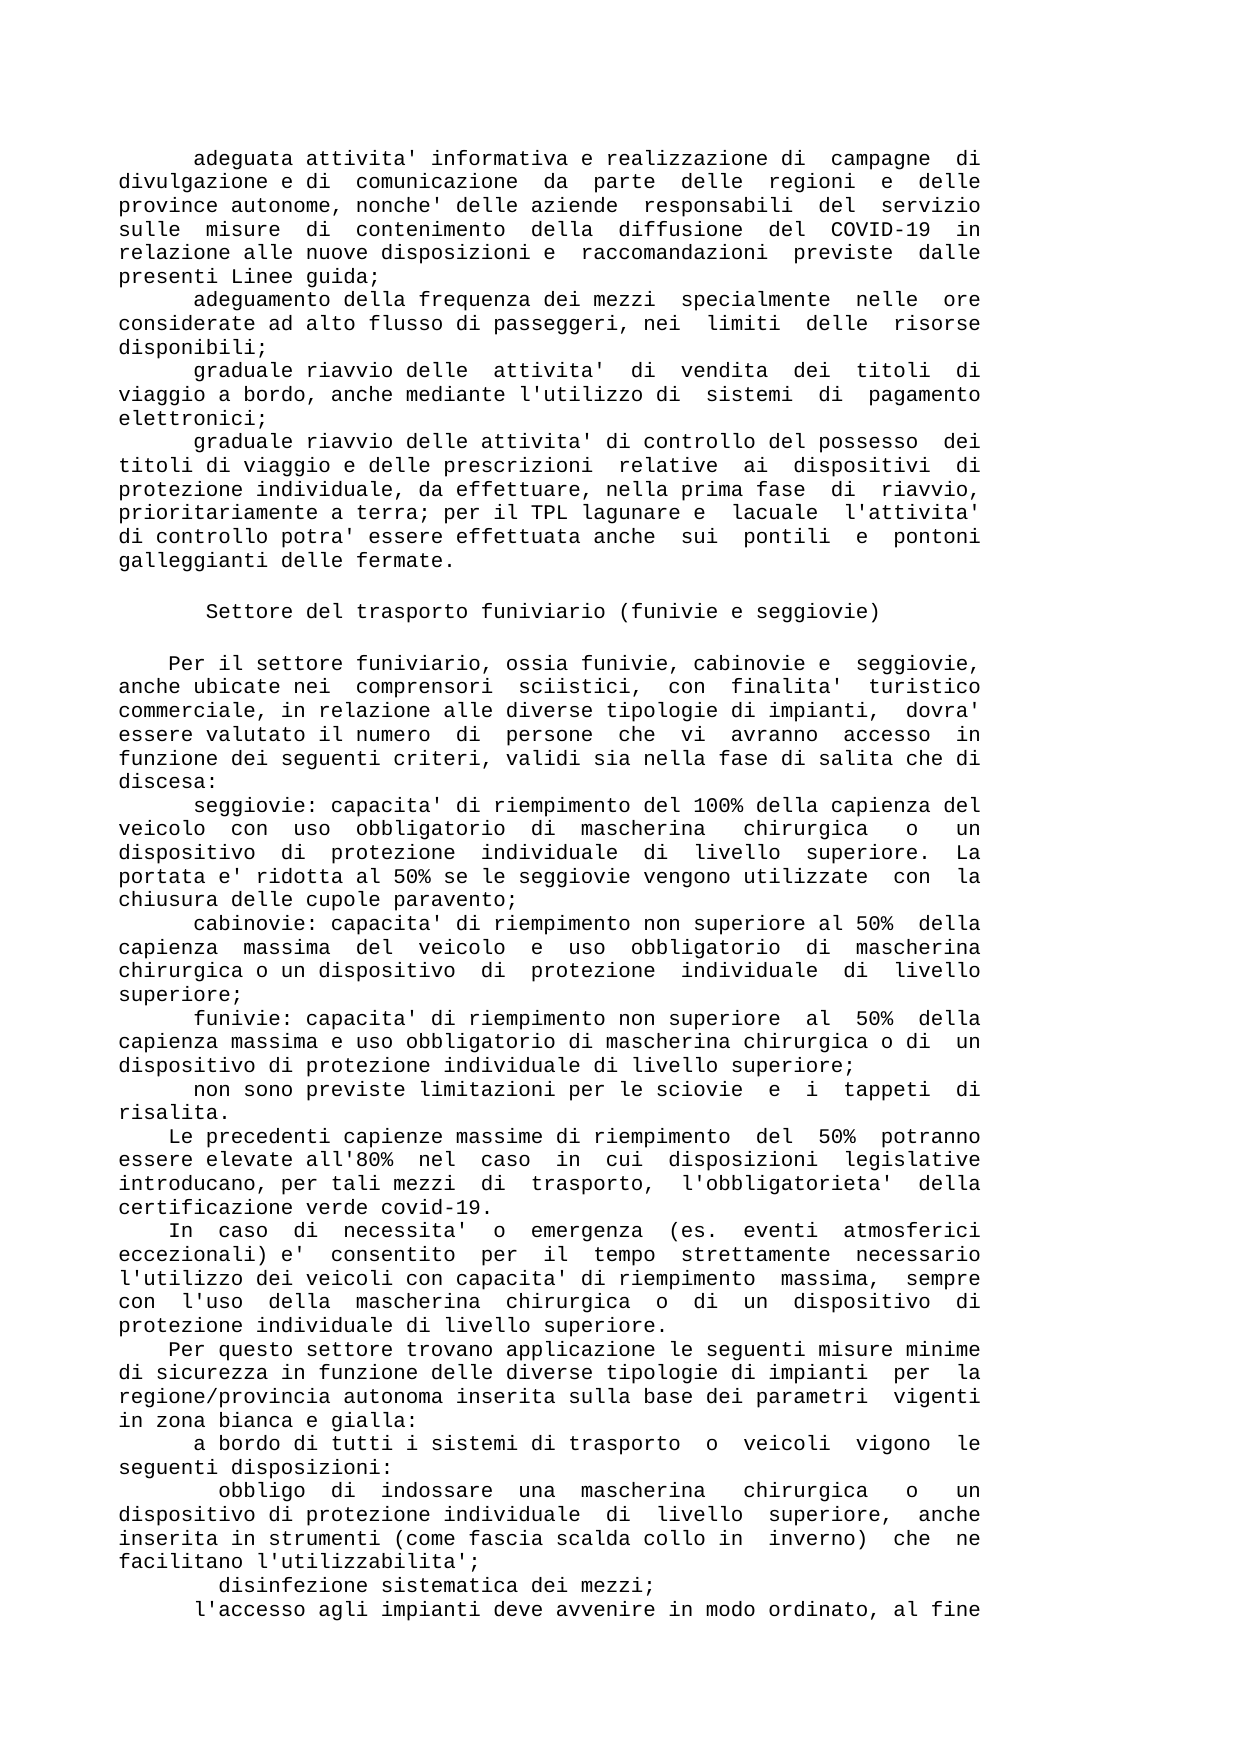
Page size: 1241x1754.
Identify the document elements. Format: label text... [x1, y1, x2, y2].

text certificazione verde covid-19. [118, 1197, 1122, 1220]
text superiore; [118, 984, 1122, 1008]
text dispositivo di protezione individuale di livello superiore, anche [118, 1504, 1122, 1528]
text portata e' ridotta al 50% se le seggiovie vengono utilizzate con la [118, 866, 1122, 889]
text obbligo di indossare una mascherina chirurgica o un [118, 1481, 1122, 1504]
text relazione alle nuove disposizioni e raccomandazioni previste dalle [118, 242, 1122, 266]
text introducano, per tali mezzi di trasporto, l'obbligatorieta' della [118, 1173, 1122, 1197]
text di controllo potra' essere effettuata anche sui pontili e pontoni [118, 526, 1122, 549]
text sulle misure di contenimento della diffusione del COVID-19 in [118, 218, 1122, 242]
text disponibili; [118, 337, 1122, 360]
text Per questo settore trovano applicazione le seguenti misure minime [118, 1339, 1122, 1362]
text essere elevate all'80% nel caso in cui disposizioni legislative [118, 1149, 1122, 1173]
text seggiovie: capacita' di riempimento del 100% della capienza del [118, 795, 1122, 818]
text Settore del trasporto funiviario (funivie e seggiovie) [118, 601, 1122, 625]
text adeguata attivita' informativa e realizzazione di campagne di [118, 148, 1122, 171]
text adeguamento della frequenza dei mezzi specialmente nelle ore [118, 289, 1122, 313]
text in zona bianca e gialla: [118, 1409, 1122, 1433]
text funivie: capacita' di riempimento non superiore al 50% della [118, 1008, 1122, 1031]
text galleggianti delle fermate. [118, 549, 1122, 573]
text cabinovie: capacita' di riempimento non superiore al 50% della [118, 913, 1122, 937]
text disinfezione sistematica dei mezzi; [118, 1575, 1122, 1599]
text discesa: [118, 771, 1122, 795]
text province autonome, nonche' delle aziende responsabili del servizio [118, 195, 1122, 218]
text commerciale, in relazione alle diverse tipologie di impianti, dovra' [118, 700, 1122, 724]
text eccezionali) e' consentito per il tempo strettamente necessario [118, 1244, 1122, 1268]
text inserita in strumenti (come fascia scalda collo in inverno) che ne [118, 1528, 1122, 1551]
text In caso di necessita' o emergenza (es. eventi atmosferici [118, 1220, 1122, 1244]
text Le precedenti capienze massime di riempimento del 50% potranno [118, 1126, 1122, 1149]
text Per il settore funiviario, ossia funivie, cabinovie e seggiovie, [118, 653, 1122, 677]
text elettronici; [118, 408, 1122, 431]
text protezione individuale, da effettuare, nella prima fase di riavvio, [118, 479, 1122, 502]
text anche ubicate nei comprensori sciistici, con finalita' turistico [118, 677, 1122, 700]
text regione/provincia autonoma inserita sulla base dei parametri vigenti [118, 1386, 1122, 1409]
text di sicurezza in funzione delle diverse tipologie di impianti per la [118, 1362, 1122, 1386]
text capienza massima e uso obbligatorio di mascherina chirurgica o di un [118, 1031, 1122, 1055]
text non sono previste limitazioni per le sciovie e i tappeti di [118, 1078, 1122, 1102]
text titoli di viaggio e delle prescrizioni relative ai dispositivi di [118, 455, 1122, 479]
text chirurgica o un dispositivo di protezione individuale di livello [118, 960, 1122, 984]
text capienza massima del veicolo e uso obbligatorio di mascherina [118, 937, 1122, 960]
text l'utilizzo dei veicoli con capacita' di riempimento massima, sempre [118, 1268, 1122, 1291]
text risalita. [118, 1102, 1122, 1126]
text presenti Linee guida; [118, 266, 1122, 289]
text considerate ad alto flusso di passeggeri, nei limiti delle risorse [118, 313, 1122, 337]
text chiusura delle cupole paravento; [118, 889, 1122, 913]
text con l'uso della mascherina chirurgica o di un dispositivo di [118, 1291, 1122, 1315]
text viaggio a bordo, anche mediante l'utilizzo di sistemi di pagamento [118, 384, 1122, 408]
text facilitano l'utilizzabilita'; [118, 1551, 1122, 1575]
text graduale riavvio delle attivita' di controllo del possesso dei [118, 431, 1122, 455]
text l'accesso agli impianti deve avvenire in modo ordinato, al fine [118, 1599, 1122, 1622]
text veicolo con uso obbligatorio di mascherina chirurgica o un [118, 818, 1122, 842]
text prioritariamente a terra; per il TPL lagunare e lacuale l'attivita' [118, 502, 1122, 526]
text dispositivo di protezione individuale di livello superiore; [118, 1055, 1122, 1078]
text protezione individuale di livello superiore. [118, 1315, 1122, 1339]
text dispositivo di protezione individuale di livello superiore. La [118, 842, 1122, 866]
text a bordo di tutti i sistemi di trasporto o veicoli vigono le [118, 1433, 1122, 1457]
text essere valutato il numero di persone che vi avranno accesso in [118, 724, 1122, 747]
text seguenti disposizioni: [118, 1457, 1122, 1481]
text graduale riavvio delle attivita' di vendita dei titoli di [118, 360, 1122, 384]
text divulgazione e di comunicazione da parte delle regioni e delle [118, 171, 1122, 195]
text funzione dei seguenti criteri, validi sia nella fase di salita che di [118, 747, 1122, 771]
